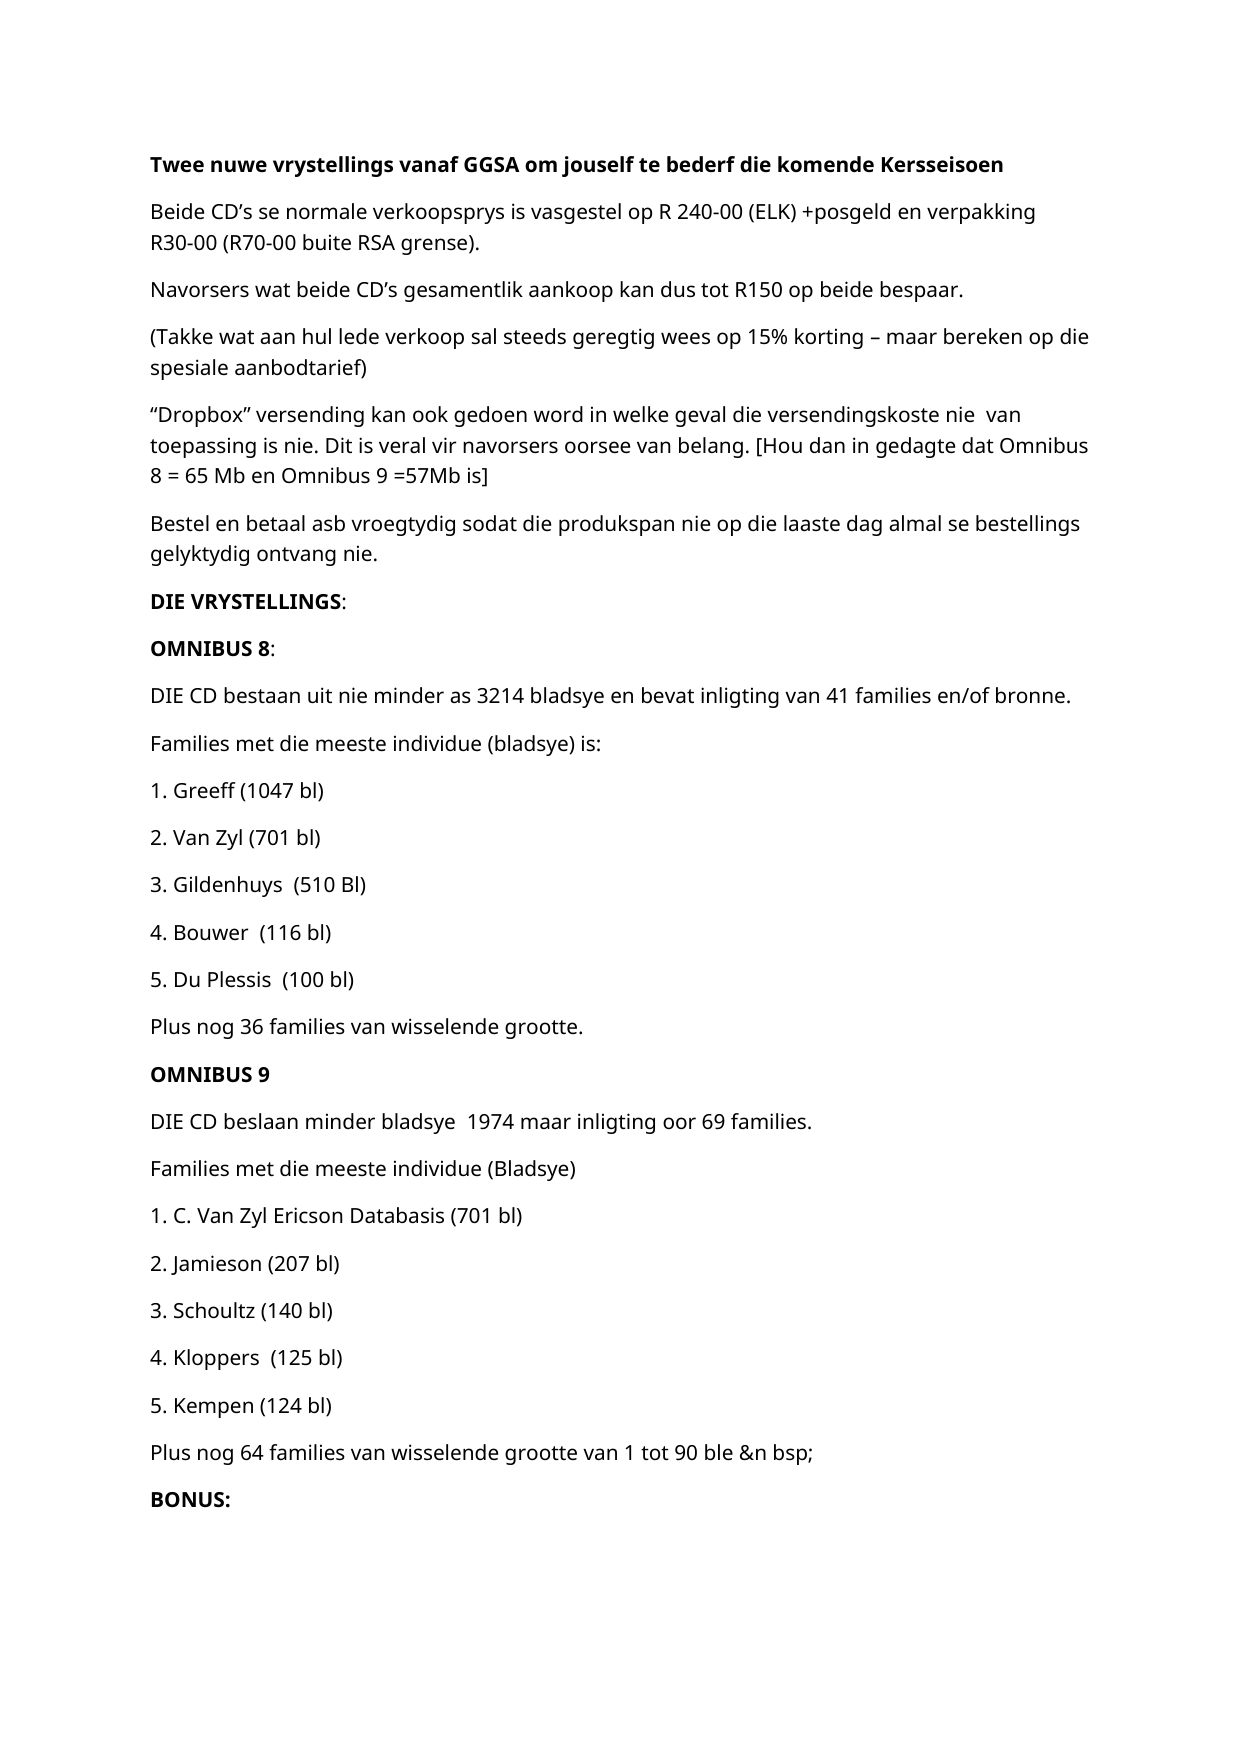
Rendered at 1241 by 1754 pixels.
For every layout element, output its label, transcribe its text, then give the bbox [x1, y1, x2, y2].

text DIE CD bestaan uit nie minder as 3214 bladsye en bevat inligting van 41 families en/of bronne. [150, 681, 1090, 710]
text “Dropbox” versending kan ook gedoen word in welke geval die versendingskoste nie van toepassing is nie. Dit is veral vir navorsers oorsee van belang. [Hou dan in gedagte dat Omnibus 8 = 65 Mb en Omnibus 9 =57Mb is] [150, 400, 1090, 490]
text (Takke wat aan hul lede verkoop sal steeds geregtig wees op 15% korting – maar bereken op die spesiale aanbodtarief) [150, 322, 1090, 382]
text 4. Kloppers (125 bl) [150, 1343, 1090, 1372]
text DIE VRYSTELLINGS: [150, 587, 1090, 615]
text 2. Jamieson (207 bl) [150, 1249, 1090, 1277]
text Families met die meeste individue (bladsye) is: [150, 729, 1090, 757]
text 3. Schoultz (140 bl) [150, 1296, 1090, 1325]
text 1. C. Van Zyl Ericson Databasis (701 bl) [150, 1202, 1090, 1230]
text Bestel en betaal asb vroegtydig sodat die produkspan nie op die laaste dag almal se bestellings gelyktydig ontvang nie. [150, 509, 1090, 568]
text 3. Gildenhuys (510 Bl) [150, 871, 1090, 899]
text Plus nog 36 families van wisselende grootte. [150, 1012, 1090, 1041]
text DIE CD beslaan minder bladsye 1974 maar inligting oor 69 families. [150, 1107, 1090, 1136]
text Navorsers wat beide CD’s gesamentlik aankoop kan dus tot R150 op beide bespaar. [150, 275, 1090, 304]
text 5. Du Plessis (100 bl) [150, 965, 1090, 994]
text Families met die meeste individue (Bladsye) [150, 1154, 1090, 1183]
text 1. Greeff (1047 bl) [150, 776, 1090, 804]
text Plus nog 64 families van wisselende grootte van 1 tot 90 ble &n bsp; [150, 1438, 1090, 1467]
text 4. Bouwer (116 bl) [150, 918, 1090, 946]
text OMNIBUS 8: [150, 634, 1090, 663]
text Beide CD’s se normale verkoopsprys is vasgestel op R 240-00 (ELK) +posgeld en verpakking R30-00 (R70-00 buite RSA grense). [150, 197, 1090, 256]
text 2. Van Zyl (701 bl) [150, 823, 1090, 852]
text 5. Kempen (124 bl) [150, 1391, 1090, 1419]
text OMNIBUS 9 [150, 1060, 1090, 1088]
text BONUS: [150, 1485, 1090, 1514]
text Twee nuwe vrystellings vanaf GGSA om jouself te bederf die komende Kersseisoen [150, 150, 1090, 178]
